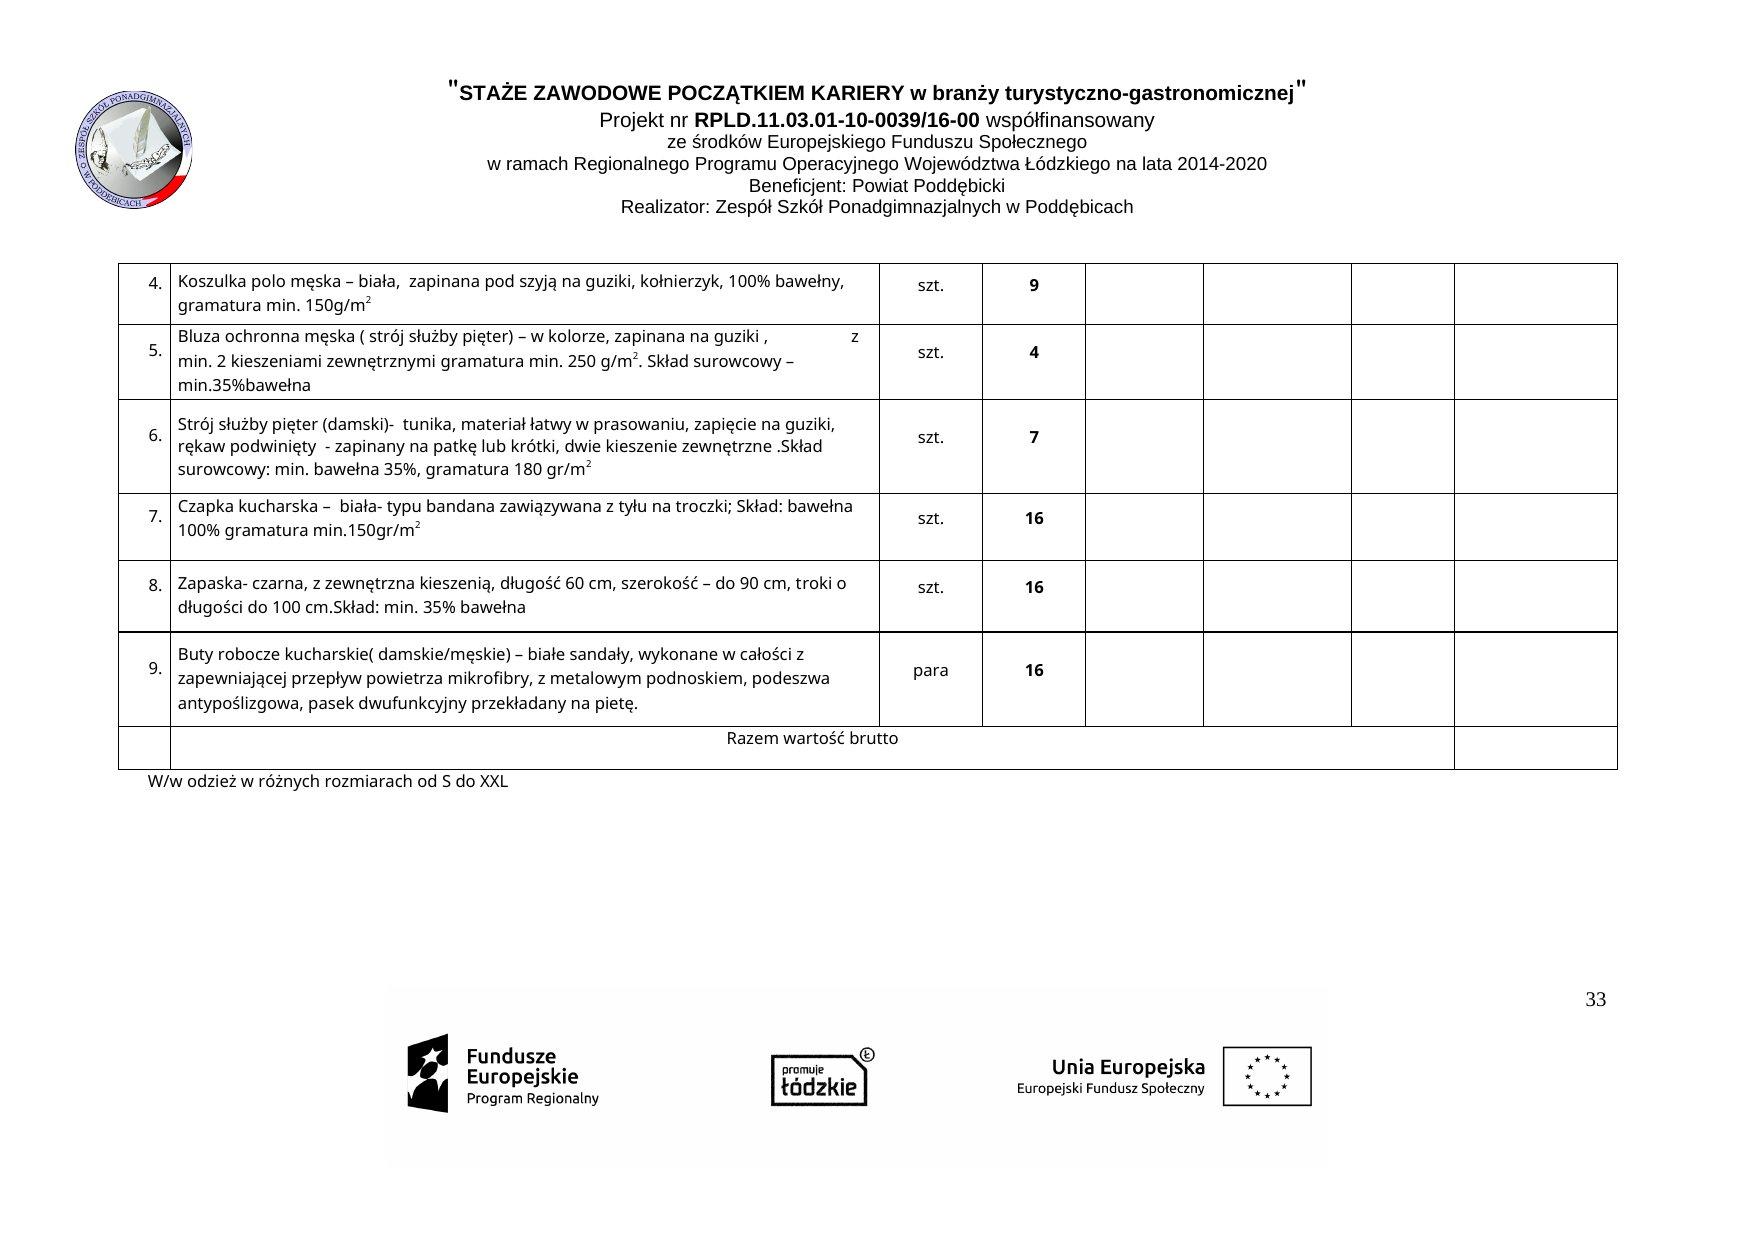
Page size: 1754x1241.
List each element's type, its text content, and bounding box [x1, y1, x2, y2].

table_cell Razem wartość brutto [171, 727, 1454, 768]
table_cell 16 [983, 633, 1085, 726]
table_cell [1352, 264, 1454, 324]
table_cell [1455, 264, 1617, 324]
table_cell Buty robocze kucharskie( damskie/męskie) – białe sandały, wykonane w całości z zapewniającej przepływ powietrza mikrofibry, z metalowym podnoskiem, podeszwa antypoślizgowa, pasek dwufunkcyjny przekładany na pietę. [171, 633, 879, 726]
table_cell [1204, 494, 1351, 560]
table_cell [1086, 494, 1203, 560]
table_cell [1086, 633, 1203, 726]
table_cell Koszulka polo męska – biała, zapinana pod szyją na guziki, kołnierzyk, 100% bawełny, gramatura min. 150g/m2 [171, 264, 879, 324]
picture [75, 91, 193, 209]
table_cell 9 [983, 264, 1085, 324]
table_cell Zapaska- czarna, z zewnętrzna kieszenią, długość 60 cm, szerokość – do 90 cm, troki o długości do 100 cm.Skład: min. 35% bawełna [171, 561, 879, 631]
table_cell [1352, 561, 1454, 631]
table_cell [119, 727, 170, 768]
table_cell 16 [983, 494, 1085, 560]
table_cell [1455, 727, 1617, 768]
table_cell Czapka kucharska – biała- typu bandana zawiązywana z tyłu na troczki; Skład: bawełna 100% gramatura min.150gr/m2 [171, 494, 879, 560]
table_cell 4 [983, 325, 1085, 399]
table_cell [1204, 264, 1351, 324]
picture [385, 986, 1331, 1167]
table_cell Strój służby pięter (damski)- tunika, materiał łatwy w prasowaniu, zapięcie na guziki, rękaw podwinięty - zapinany na patkę lub krótki, dwie kieszenie zewnętrzne .Skład surowcowy: min. bawełna 35%, gramatura 180 gr/m2 [171, 400, 879, 493]
table_cell [1086, 264, 1203, 324]
table_cell [119, 325, 170, 399]
table_cell [1086, 400, 1203, 493]
table_cell [119, 561, 170, 631]
table_cell [119, 494, 170, 560]
table_cell [1204, 561, 1351, 631]
table_cell [119, 264, 170, 324]
table_cell [1455, 633, 1617, 726]
table_cell szt. [880, 561, 982, 631]
table_cell szt. [880, 400, 982, 493]
table_cell [1204, 325, 1351, 399]
table_cell szt. [880, 494, 982, 560]
table_cell [119, 400, 170, 493]
table_cell [1086, 325, 1203, 399]
table_cell [1086, 561, 1203, 631]
table_cell 7 [983, 400, 1085, 493]
table_cell [119, 633, 170, 726]
table_cell [1455, 325, 1617, 399]
table_cell [1352, 633, 1454, 726]
table_cell Bluza ochronna męska ( strój służby pięter) – w kolorze, zapinana na guziki , z min. 2 kieszeniami zewnętrznymi gramatura min. 250 g/m2. Skład surowcowy – min.35%bawełna [171, 325, 879, 399]
table_cell szt. [880, 325, 982, 399]
table_cell 16 [983, 561, 1085, 631]
table_cell [1455, 561, 1617, 631]
table_cell [1204, 633, 1351, 726]
table_cell [1455, 494, 1617, 560]
table_cell [1352, 494, 1454, 560]
table_cell [1352, 400, 1454, 493]
table_cell [1352, 325, 1454, 399]
table_cell [1204, 400, 1351, 493]
table_cell szt. [880, 264, 982, 324]
table_cell [1455, 400, 1617, 493]
text W/w odzież w różnych rozmiarach od S do XXL [148, 770, 1606, 792]
table_cell para [880, 633, 982, 726]
